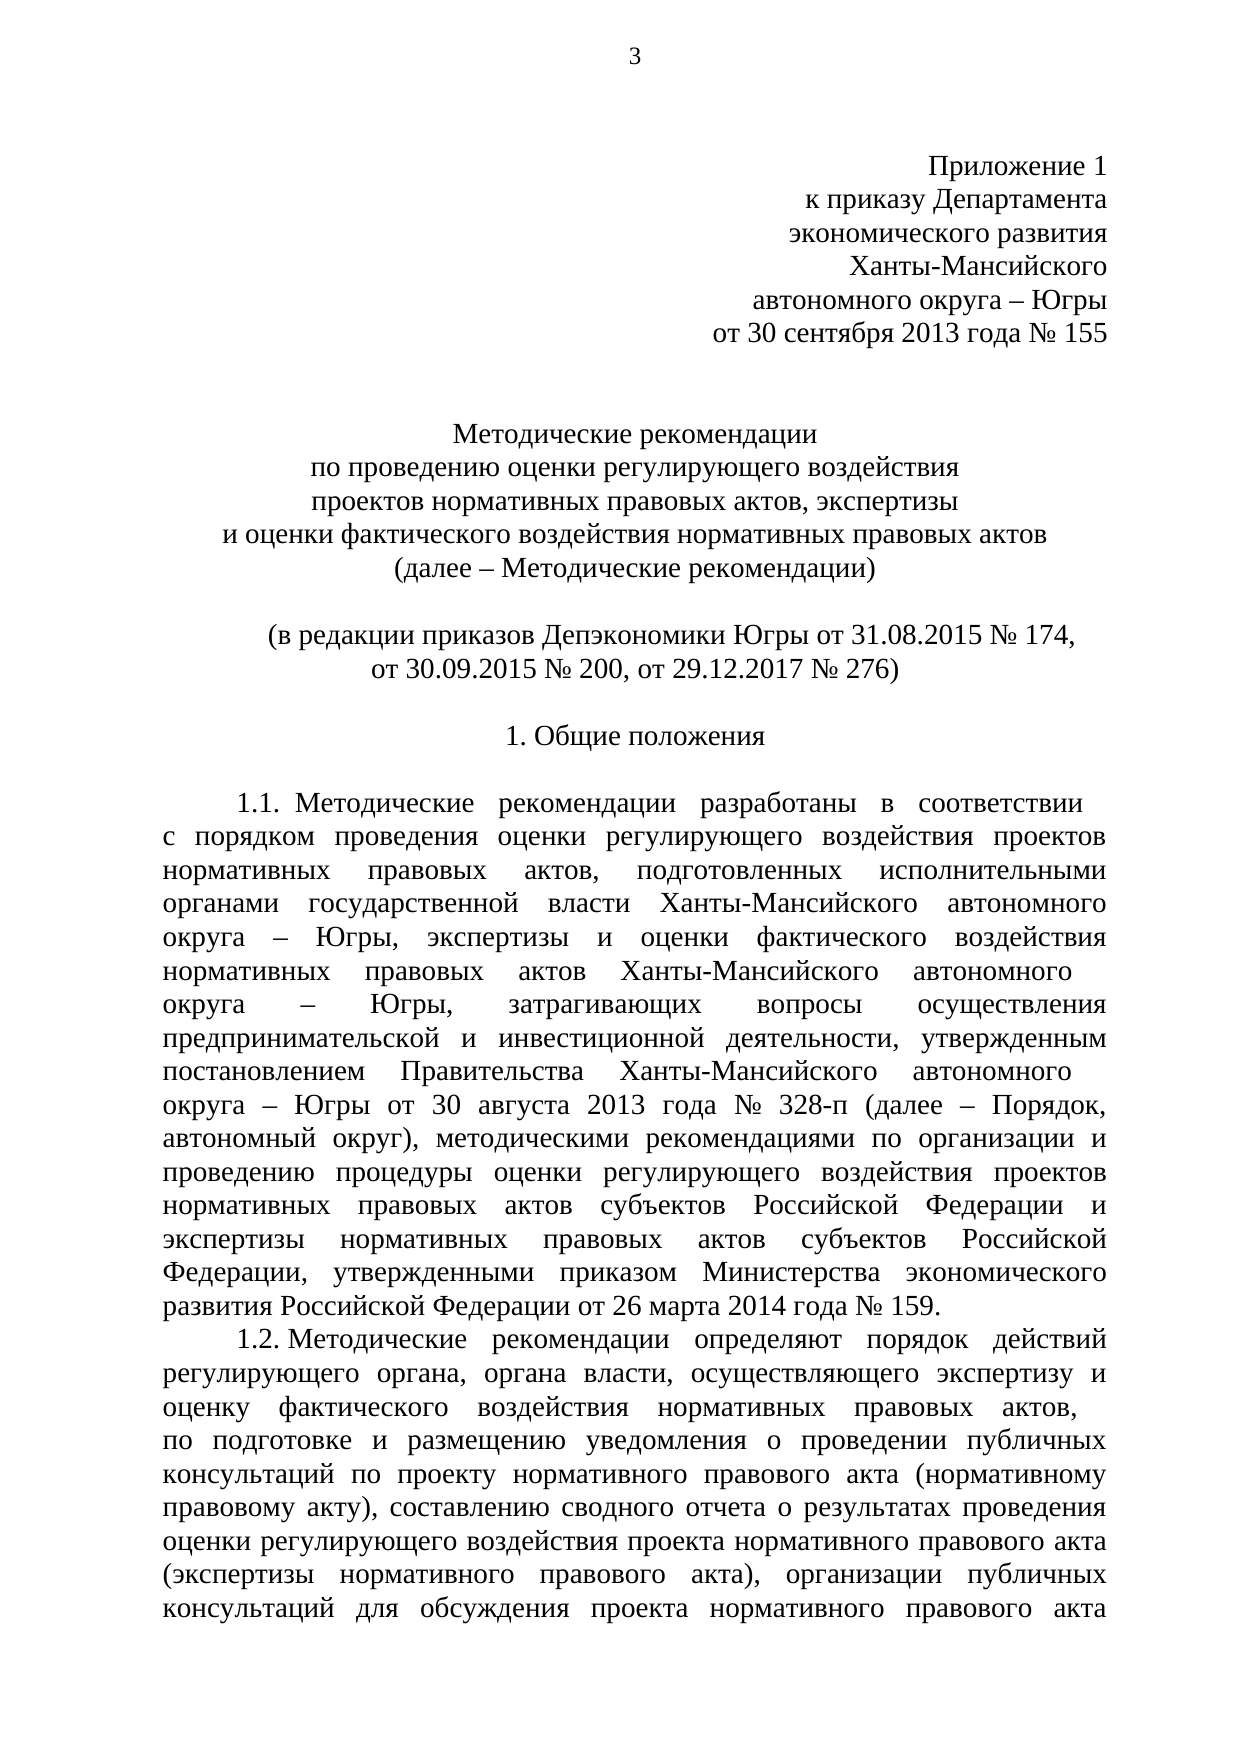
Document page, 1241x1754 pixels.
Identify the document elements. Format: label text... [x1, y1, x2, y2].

text к приказу Департамента [162, 181, 1107, 215]
text (в редакции приказов Депэкономики Югры от 31.08.2015 № 174, от 30.09.2015 № 200, от 29.12.2017 № 276) [162, 617, 1107, 684]
text (далее – Методические рекомендации) [162, 550, 1107, 584]
text 1. Общие положения [162, 718, 1107, 751]
text автономного округа – Югры [162, 282, 1107, 315]
text и оценки фактического воздействия нормативных правовых актов [162, 517, 1107, 550]
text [162, 1322, 1107, 1623]
subtitle Приложение 1 [162, 148, 1107, 181]
text 1.1. Методические рекомендации разработаны в соответствии с порядком проведения оценки регулирующего воздействия проектов нормативных правовых актов, подготовленных исполнительными органами государственной власти Ханты-Мансийского автономного округа – Югры, экспертизы и оценки фактического воздействия нормативных правовых актов Ханты-Мансийского автономного округа – Югры, затрагивающих вопросы осуществления предпринимательской и инвестиционной деятельности, утвержденным постановлением Правительства Ханты-Мансийского автономного округа – Югры от 30 августа 2013 года № 328-п (далее – Порядок, автономный округ), методическими рекомендациями по организации и проведению процедуры оценки регулирующего воздействия проектов нормативных правовых актов субъектов Российской Федерации и экспертизы нормативных правовых актов субъектов Российской Федерации, утвержденными приказом Министерства экономического развития Российской Федерации от 26 марта 2014 года № 159. [162, 785, 1107, 1322]
text Методические рекомендации [162, 416, 1107, 449]
text по проведению оценки регулирующего воздействия [162, 449, 1107, 483]
text от 30 сентября 2013 года № 155 [162, 315, 1107, 349]
text Ханты-Мансийского [162, 248, 1107, 282]
text проектов нормативных правовых актов, экспертизы [162, 483, 1107, 517]
text экономического развития [162, 215, 1107, 248]
